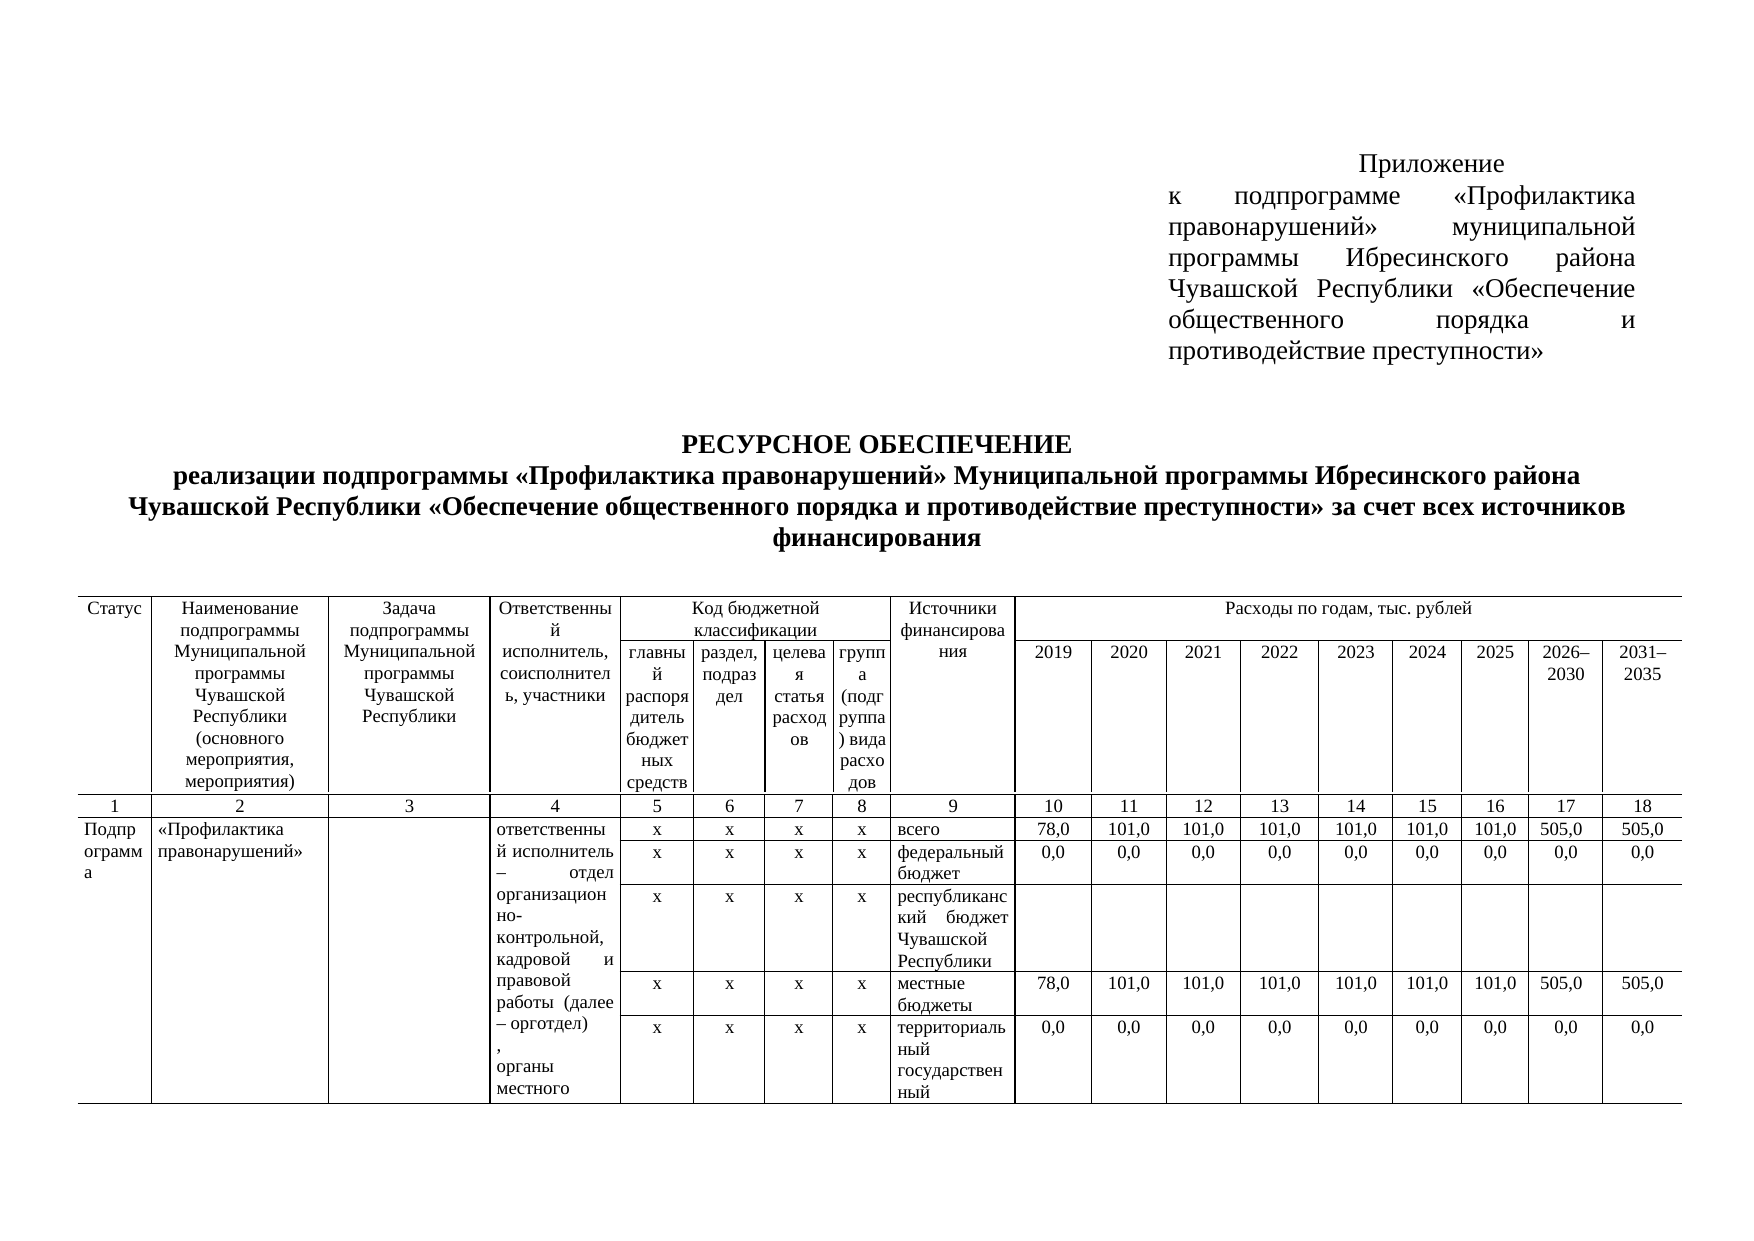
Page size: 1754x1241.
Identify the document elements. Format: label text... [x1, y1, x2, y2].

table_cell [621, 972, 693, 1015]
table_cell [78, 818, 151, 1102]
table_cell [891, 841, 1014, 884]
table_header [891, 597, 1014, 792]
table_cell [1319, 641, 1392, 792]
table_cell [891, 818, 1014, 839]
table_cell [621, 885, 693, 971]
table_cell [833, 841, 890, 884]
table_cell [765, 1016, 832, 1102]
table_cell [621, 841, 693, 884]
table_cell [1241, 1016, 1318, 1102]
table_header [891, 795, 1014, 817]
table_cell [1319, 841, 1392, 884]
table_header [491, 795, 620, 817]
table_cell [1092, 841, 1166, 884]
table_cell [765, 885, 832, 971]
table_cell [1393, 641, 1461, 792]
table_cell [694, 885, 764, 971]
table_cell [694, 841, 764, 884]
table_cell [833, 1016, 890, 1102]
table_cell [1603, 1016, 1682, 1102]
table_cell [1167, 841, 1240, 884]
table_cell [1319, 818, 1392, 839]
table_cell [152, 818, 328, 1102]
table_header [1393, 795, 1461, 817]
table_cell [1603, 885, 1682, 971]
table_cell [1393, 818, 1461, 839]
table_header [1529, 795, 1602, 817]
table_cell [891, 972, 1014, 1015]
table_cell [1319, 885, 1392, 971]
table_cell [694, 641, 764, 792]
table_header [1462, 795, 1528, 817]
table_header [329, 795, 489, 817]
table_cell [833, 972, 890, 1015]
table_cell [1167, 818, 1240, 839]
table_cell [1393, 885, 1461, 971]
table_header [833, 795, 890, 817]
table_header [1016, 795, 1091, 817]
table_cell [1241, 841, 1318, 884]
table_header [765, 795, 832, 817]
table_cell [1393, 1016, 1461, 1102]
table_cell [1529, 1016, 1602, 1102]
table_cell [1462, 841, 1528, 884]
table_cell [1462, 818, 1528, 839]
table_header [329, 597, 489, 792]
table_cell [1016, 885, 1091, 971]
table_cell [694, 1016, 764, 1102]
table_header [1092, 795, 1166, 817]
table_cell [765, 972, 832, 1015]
text РЕСУРСНОЕ ОБЕСПЕЧЕНИЕ [118, 428, 1636, 459]
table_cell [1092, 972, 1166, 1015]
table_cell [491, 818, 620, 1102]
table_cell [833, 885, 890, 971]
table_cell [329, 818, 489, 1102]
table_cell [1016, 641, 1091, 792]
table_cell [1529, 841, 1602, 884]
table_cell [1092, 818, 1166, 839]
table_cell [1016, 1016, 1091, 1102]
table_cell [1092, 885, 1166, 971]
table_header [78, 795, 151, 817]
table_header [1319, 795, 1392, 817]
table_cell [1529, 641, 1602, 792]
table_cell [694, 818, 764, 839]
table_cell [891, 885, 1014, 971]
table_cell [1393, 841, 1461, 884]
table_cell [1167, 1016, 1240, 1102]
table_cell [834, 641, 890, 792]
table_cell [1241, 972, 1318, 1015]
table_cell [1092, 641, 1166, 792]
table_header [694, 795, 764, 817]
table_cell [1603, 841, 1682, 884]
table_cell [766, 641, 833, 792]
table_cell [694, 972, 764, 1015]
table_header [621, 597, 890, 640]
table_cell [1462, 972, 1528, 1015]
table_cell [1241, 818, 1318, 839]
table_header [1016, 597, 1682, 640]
text к подпрограмме «Профилактика правонарушений» муниципальной программы Ибресинского района Чувашской Республики «Обеспечение общественного порядка и противодействие преступности» [1168, 179, 1636, 366]
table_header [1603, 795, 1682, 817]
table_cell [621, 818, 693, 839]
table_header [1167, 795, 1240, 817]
text Приложение [1168, 148, 1636, 179]
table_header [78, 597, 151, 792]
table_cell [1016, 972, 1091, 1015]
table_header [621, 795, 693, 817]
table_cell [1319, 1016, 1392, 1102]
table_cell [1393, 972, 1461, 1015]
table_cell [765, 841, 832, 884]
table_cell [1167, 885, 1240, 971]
text реализации подпрограммы «Профилактика правонарушений» Муниципальной программы Ибресинского района Чувашской Республики «Обеспечение общественного порядка и противодействие преступности» за счет всех источников финансирования [118, 459, 1636, 552]
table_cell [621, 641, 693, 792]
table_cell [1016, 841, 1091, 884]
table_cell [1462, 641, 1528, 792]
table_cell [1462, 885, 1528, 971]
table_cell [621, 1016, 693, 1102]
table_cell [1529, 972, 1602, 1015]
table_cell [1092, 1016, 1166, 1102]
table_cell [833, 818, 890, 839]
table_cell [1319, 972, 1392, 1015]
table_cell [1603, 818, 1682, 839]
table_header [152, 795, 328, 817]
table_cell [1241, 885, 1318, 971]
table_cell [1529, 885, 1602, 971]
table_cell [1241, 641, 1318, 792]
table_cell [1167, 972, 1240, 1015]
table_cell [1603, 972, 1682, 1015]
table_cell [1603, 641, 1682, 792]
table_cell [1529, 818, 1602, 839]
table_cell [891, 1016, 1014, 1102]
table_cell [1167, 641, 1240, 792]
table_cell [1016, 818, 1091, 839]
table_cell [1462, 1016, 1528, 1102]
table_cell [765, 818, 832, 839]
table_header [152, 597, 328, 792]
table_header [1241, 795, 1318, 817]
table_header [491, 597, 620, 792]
